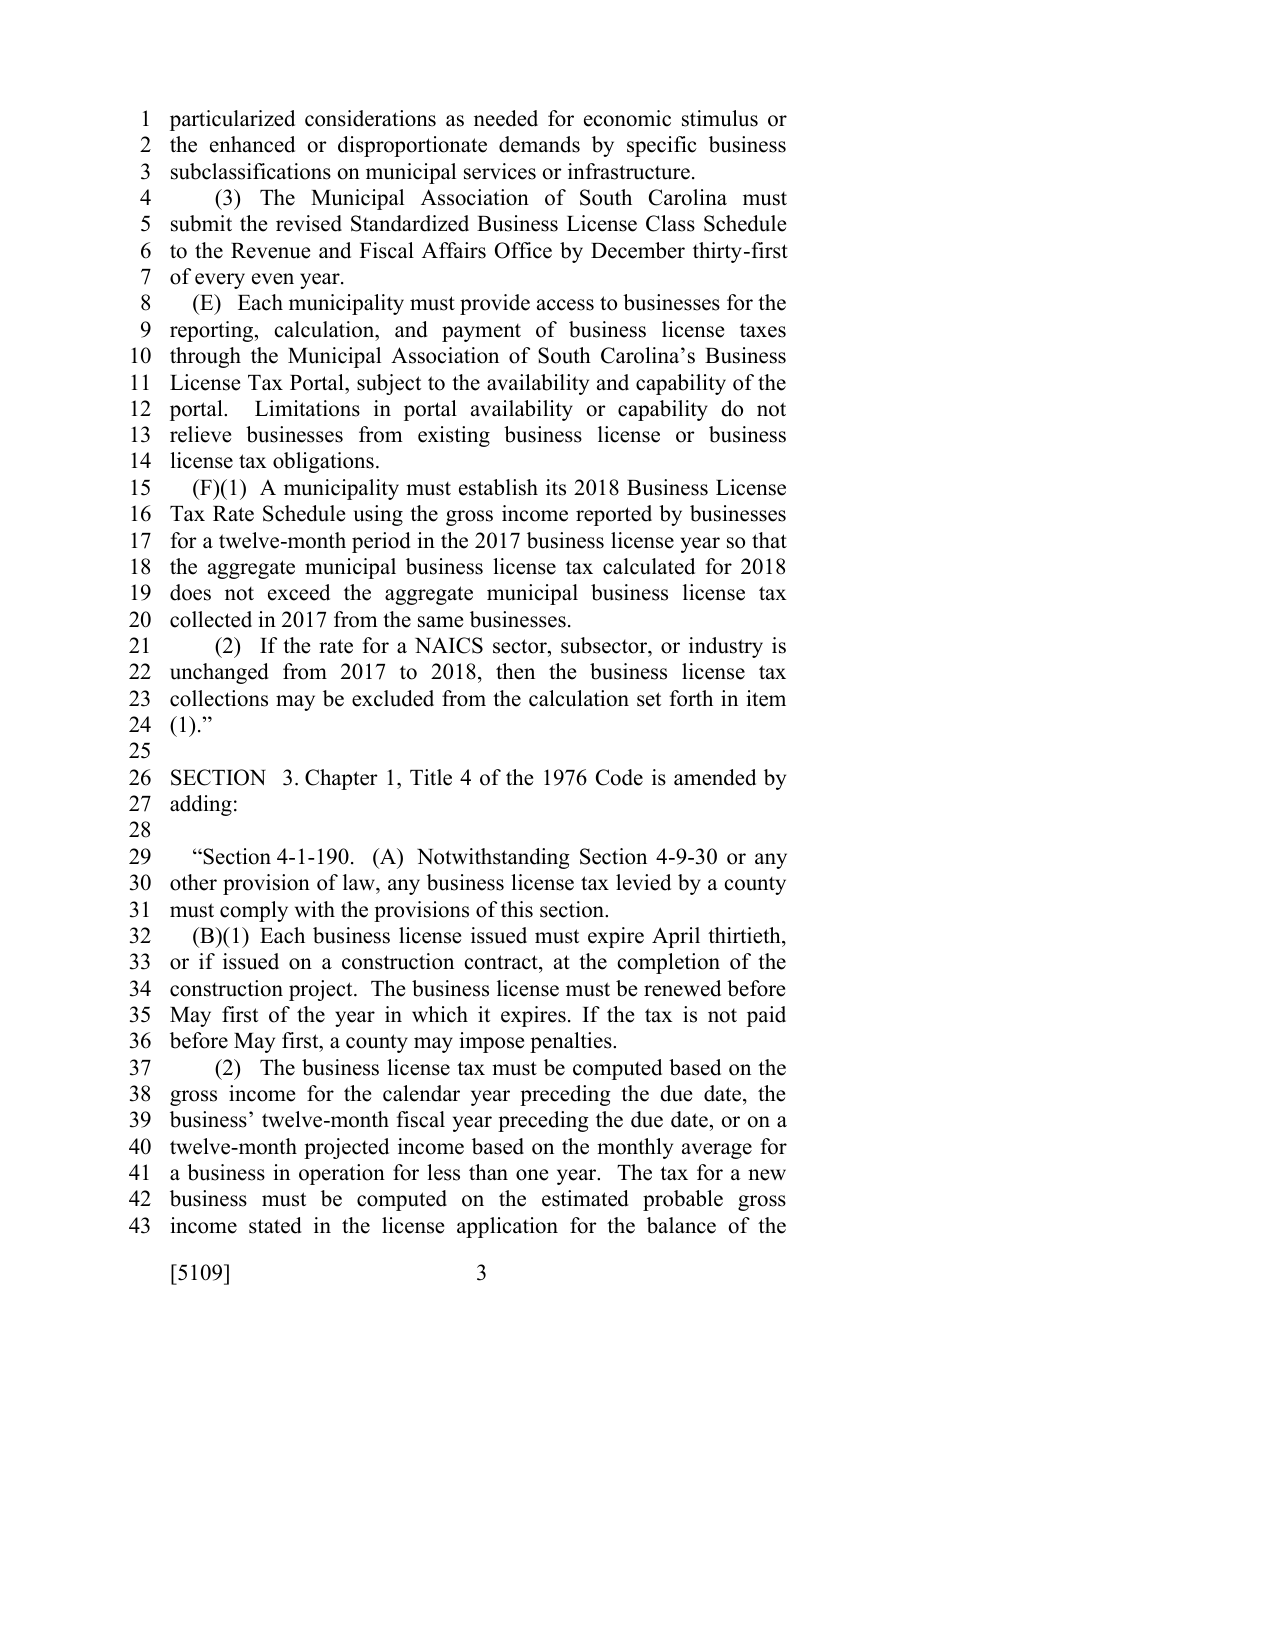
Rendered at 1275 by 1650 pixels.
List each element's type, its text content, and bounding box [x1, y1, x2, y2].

text “Section 4-1-190. (A) Notwithstanding Section 4-9-30 or any other provision of law, any business license tax levied by a county must comply with the provisions of this section. [169, 843, 787, 922]
text (E) Each municipality must provide access to businesses for the reporting, calculation, and payment of business license taxes through the Municipal Association of South Carolina’s Business License Tax Portal, subject to the availability and capability of the portal. Limitations in portal availability or capability do not relieve businesses from existing business license or business license tax obligations. [169, 289, 787, 474]
text (F)(1) A municipality must establish its 2018 Business License Tax Rate Schedule using the gross income reported by businesses for a twelve-month period in the 2017 business license year so that the aggregate municipal business license tax calculated for 2018 does not exceed the aggregate municipal business license tax collected in 2017 from the same businesses. [169, 474, 787, 632]
text (2) If the rate for a NAICS sector, subsector, or industry is unchanged from 2017 to 2018, then the business license tax collections may be excluded from the calculation set forth in item (1).” [169, 632, 787, 737]
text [169, 1054, 787, 1238]
text (B)(1) Each business license issued must expire April thirtieth, or if issued on a construction contract, at the completion of the construction project. The business license must be renewed before May first of the year in which it expires. If the tax is not paid before May first, a county may impose penalties. [169, 922, 787, 1054]
text SECTION 3. Chapter 1, Title 4 of the 1976 Code is amended by adding: [169, 764, 787, 817]
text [169, 105, 787, 184]
text (3) The Municipal Association of South Carolina must submit the revised Standardized Business License Class Schedule to the Revenue and Fiscal Affairs Office by December thirty-first of every even year. [169, 184, 787, 289]
